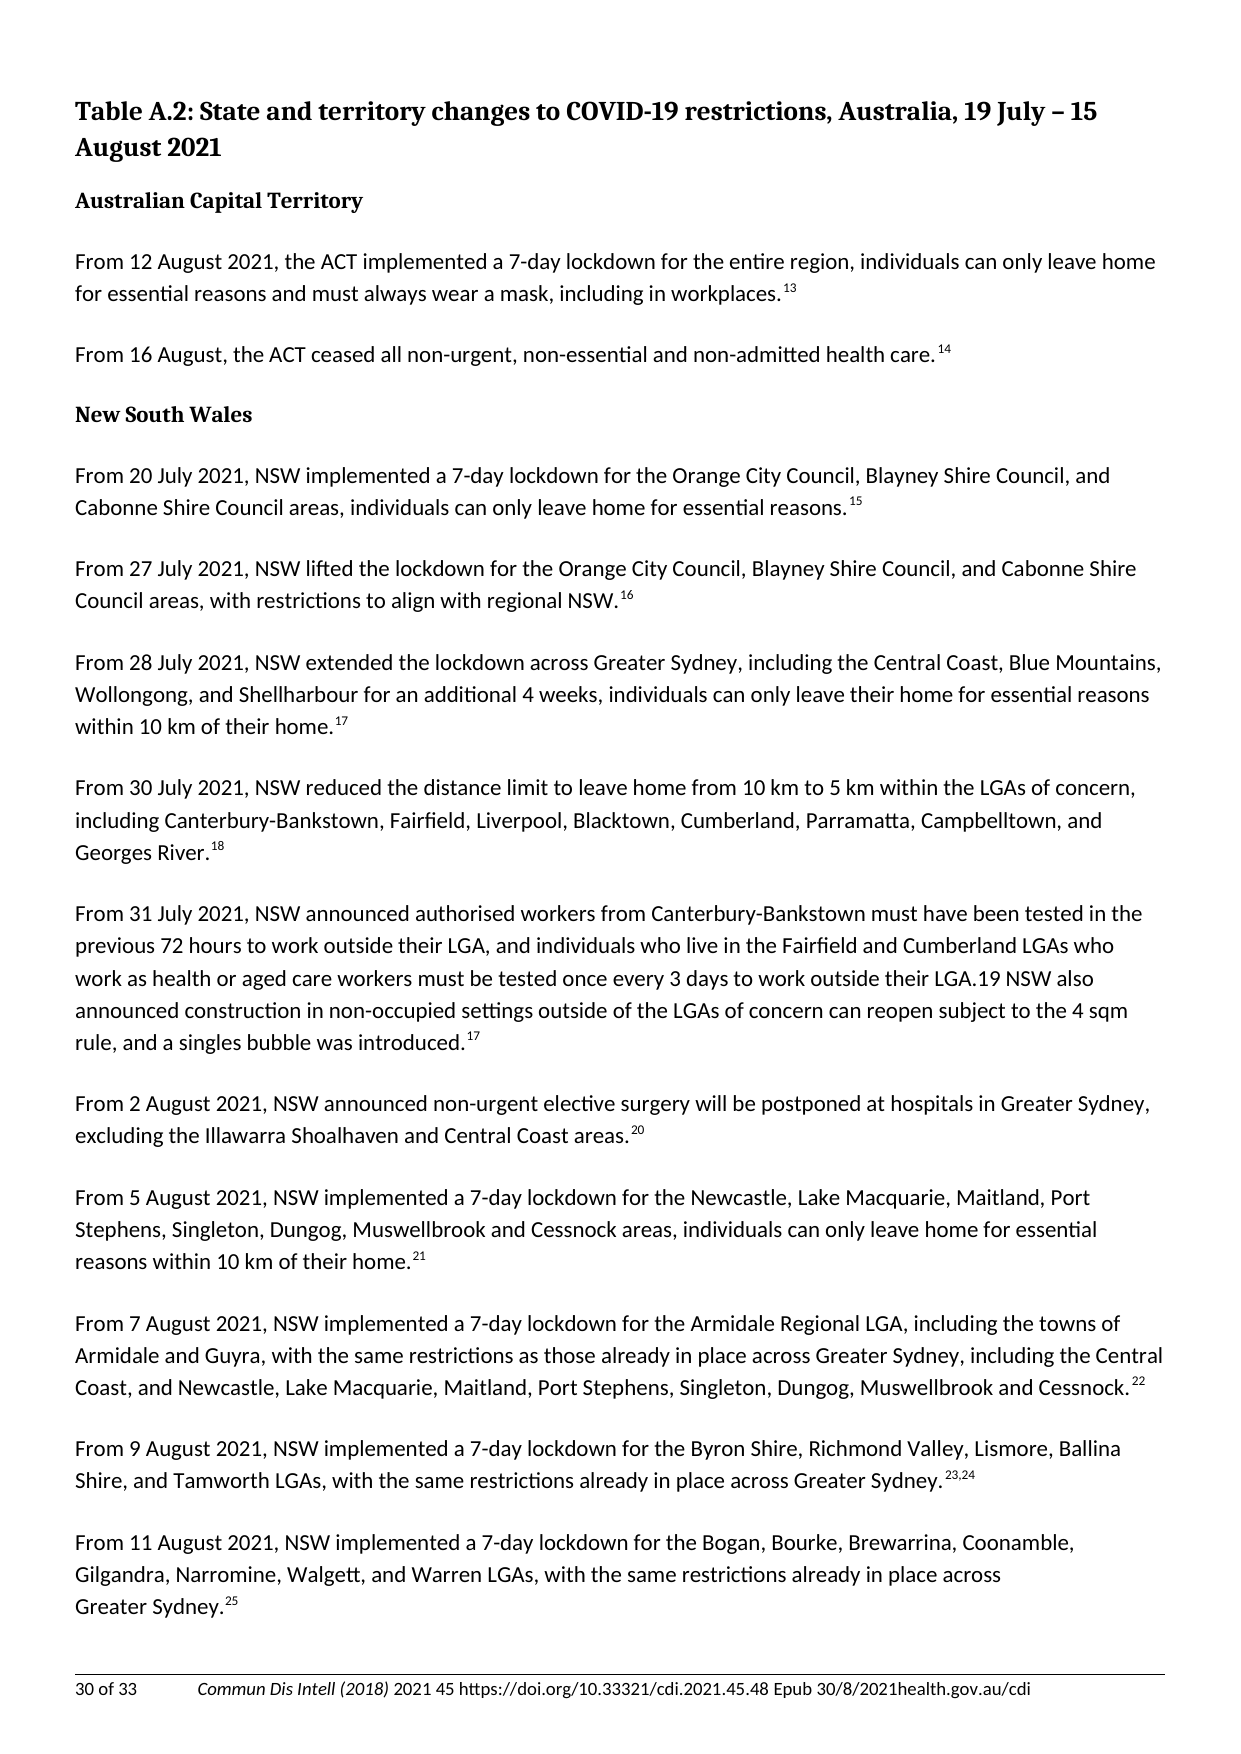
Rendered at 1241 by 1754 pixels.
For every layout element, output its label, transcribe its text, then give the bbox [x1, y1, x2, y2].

text From 9 August 2021, NSW implemented a 7-day lockdown for the Byron Shire, Richmond Valley, Lismore, Ballina Shire, and Tamworth LGAs, with the same restrictions already in place across Greater Sydney.23,24 [75, 1434, 1165, 1494]
text From 16 August, the ACT ceased all non-urgent, non-essential and non-admitted health care.14 [75, 341, 1165, 368]
text From 30 July 2021, NSW reduced the distance limit to leave home from 10 km to 5 km within the LGAs of concern, including Canterbury-Bankstown, Fairfield, Liverpool, Blacktown, Cumberland, Parramatta, Campbelltown, and Georges River.18 [75, 773, 1165, 866]
subtitle Australian Capital Territory [75, 188, 1165, 214]
text From 27 July 2021, NSW lifted the lockdown for the Orange City Council, Blayney Shire Council, and Cabonne Shire Council areas, with restrictions to align with regional NSW.16 [75, 554, 1165, 614]
subtitle Table A.2: State and territory changes to COVID-19 restrictions, Australia, 19 July – 15 August 2021 [75, 96, 1165, 163]
text From 31 July 2021, NSW announced authorised workers from Canterbury-Bankstown must have been tested in the previous 72 hours to work outside their LGA, and individuals who live in the Fairfield and Cumberland LGAs who work as health or aged care workers must be tested once every 3 days to work outside their LGA.19 NSW also announced construction in non-occupied settings outside of the LGAs of concern can reopen subject to the 4 sqm rule, and a singles bubble was introduced.17 [75, 899, 1165, 1056]
text From 28 July 2021, NSW extended the lockdown across Greater Sydney, including the Central Coast, Blue Mountains, Wollongong, and Shellharbour for an additional 4 weeks, individuals can only leave their home for essential reasons within 10 km of their home.17 [75, 648, 1165, 740]
text From 7 August 2021, NSW implemented a 7-day lockdown for the Armidale Regional LGA, including the towns of Armidale and Guyra, with the same restrictions as those already in place across Greater Sydney, including the Central Coast, and Newcastle, Lake Macquarie, Maitland, Port Stephens, Singleton, Dungog, Muswellbrook and Cessnock.22 [75, 1309, 1165, 1401]
text From 20 July 2021, NSW implemented a 7-day lockdown for the Orange City Council, Blayney Shire Council, and Cabonne Shire Council areas, individuals can only leave home for essential reasons.15 [75, 461, 1165, 521]
subtitle New South Wales [75, 402, 1165, 428]
text From 11 August 2021, NSW implemented a 7-day lockdown for the Bogan, Bourke, Brewarrina, Coonamble, Gilgandra, Narromine, Walgett, and Warren LGAs, with the same restrictions already in place across Greater Sydney.25 [75, 1528, 1165, 1620]
text From 2 August 2021, NSW announced non-urgent elective surgery will be postponed at hospitals in Greater Sydney, excluding the Illawarra Shoalhaven and Central Coast areas.20 [75, 1089, 1165, 1149]
text From 12 August 2021, the ACT implemented a 7-day lockdown for the entire region, individuals can only leave home for essential reasons and must always wear a mask, including in workplaces.13 [75, 247, 1165, 307]
text From 5 August 2021, NSW implemented a 7-day lockdown for the Newcastle, Lake Macquarie, Maitland, Port Stephens, Singleton, Dungog, Muswellbrook and Cessnock areas, individuals can only leave home for essential reasons within 10 km of their home.21 [75, 1183, 1165, 1275]
